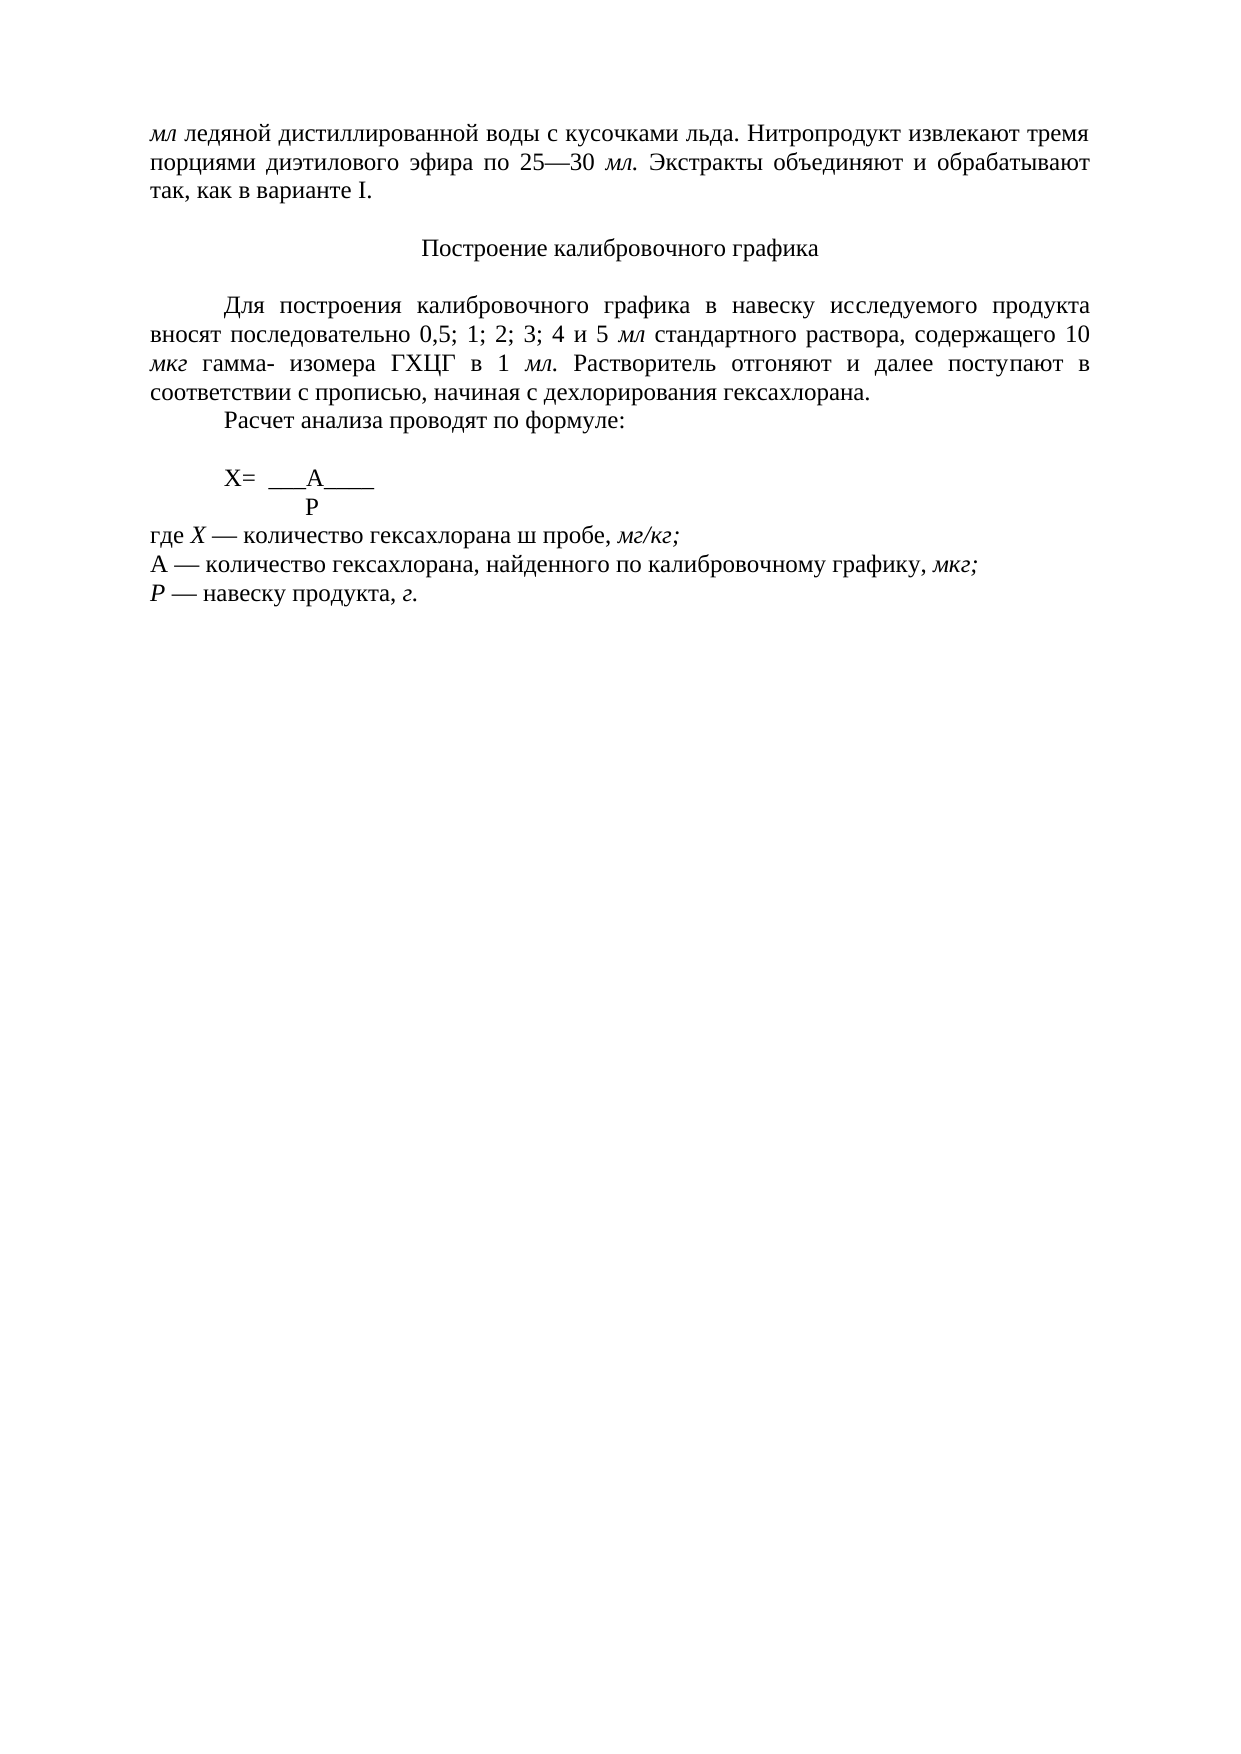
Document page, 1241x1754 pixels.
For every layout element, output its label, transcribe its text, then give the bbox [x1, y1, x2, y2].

text где X — количество гексахлорана ш пробе, мг/кг; [150, 521, 1090, 549]
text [150, 118, 1090, 204]
text Для построения калибровочного графика в навеску исследуемого продукта вносят последовательно 0,5; 1; 2; 3; 4 и 5 мл стандартного раствора, содержащего 10 мкг гамма- изомера ГХЦГ в 1 мл. Растворитель отгоняют и далее поступают в соответствии с прописью, начиная с дехлорирования гексахлорана. [150, 291, 1090, 406]
text Х= ___А____ [150, 463, 1090, 492]
text Р — навеску продукта, г. [150, 578, 1090, 607]
text Расчет анализа проводят по формуле: [150, 406, 1090, 434]
text Построение калибровочного графика [150, 233, 1090, 262]
text А — количество гексахлорана, найденного по калибровочному графику, мкг; [150, 549, 1090, 578]
text Р [150, 492, 1090, 521]
